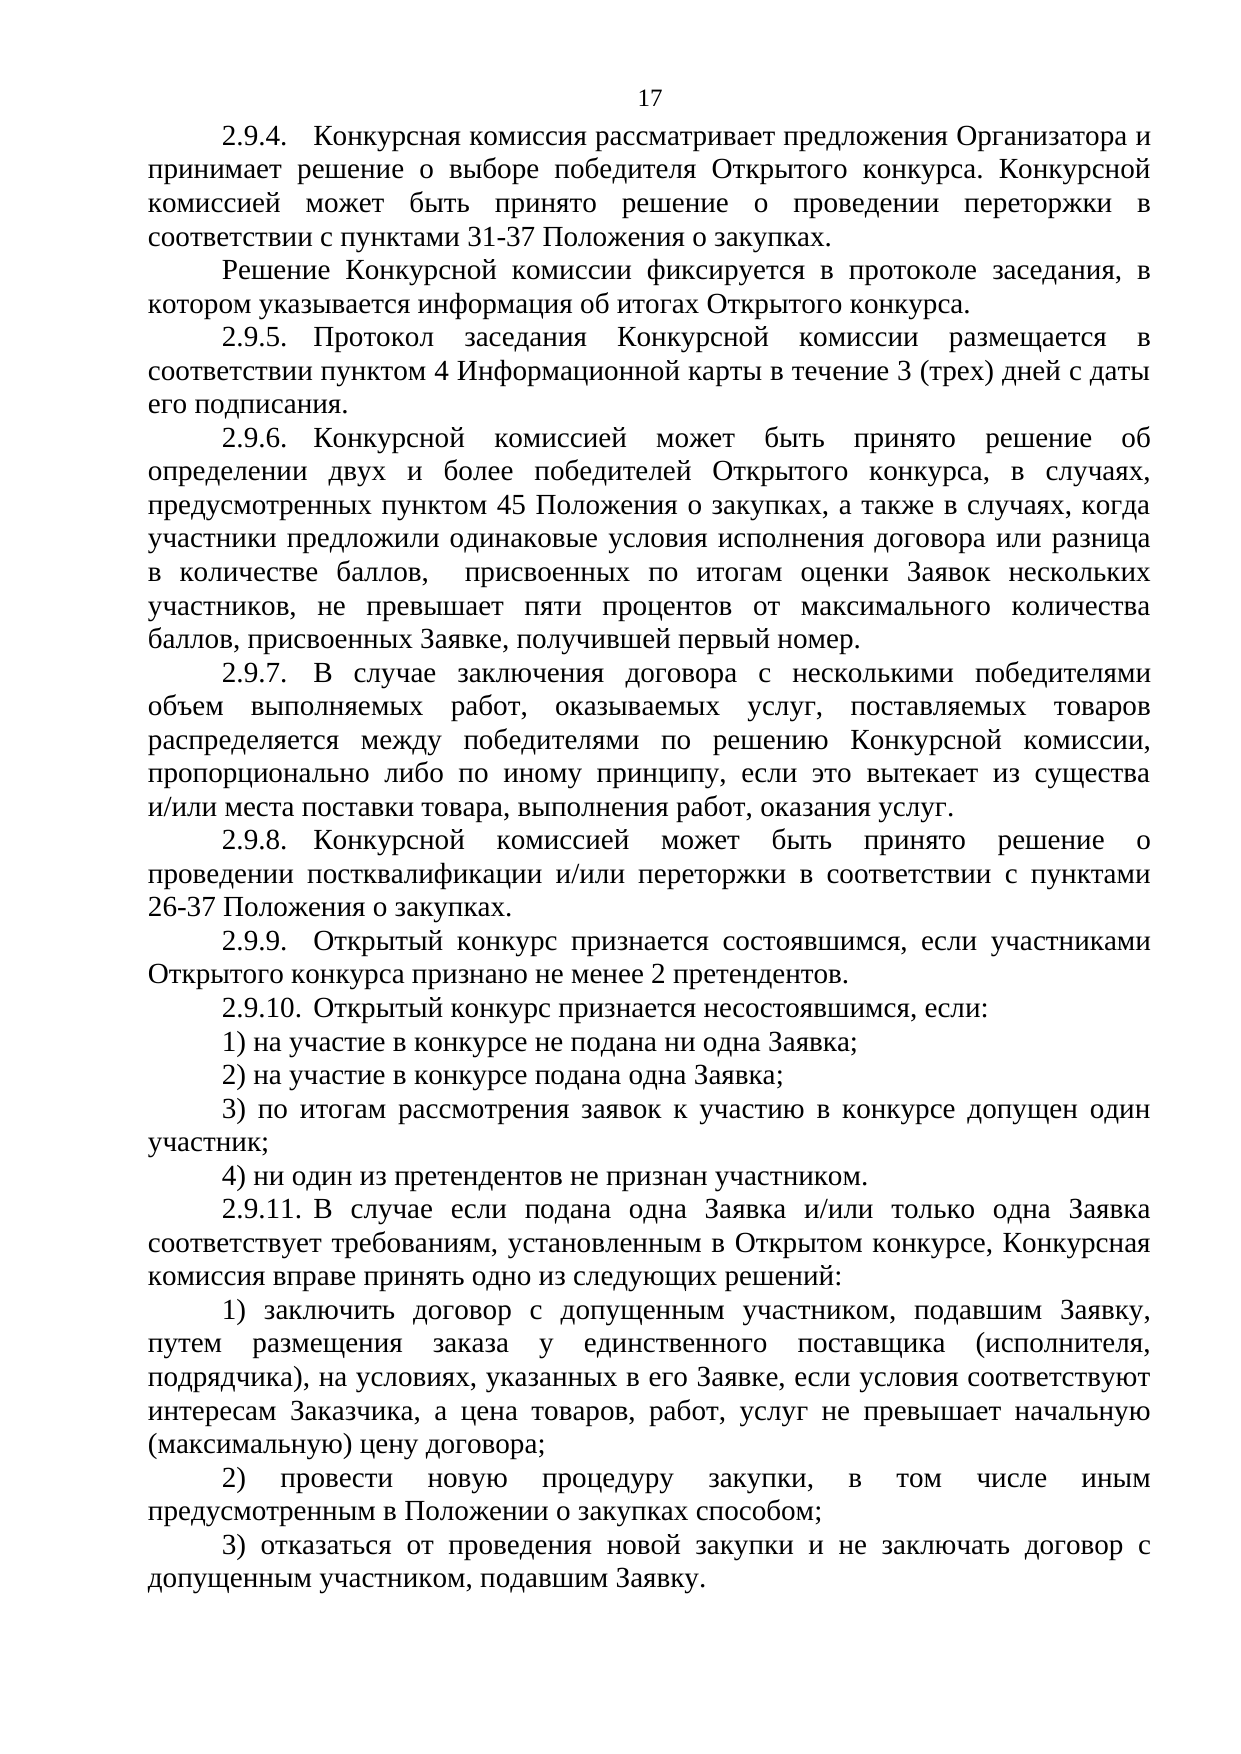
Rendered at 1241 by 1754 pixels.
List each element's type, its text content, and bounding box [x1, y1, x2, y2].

text 2) на участие в конкурсе подана одна Заявка; [148, 1057, 1152, 1091]
list Открытый конкурс признается несостоявшимся, если: [148, 990, 1152, 1024]
list В случае заключения договора с несколькими победителями объем выполняемых работ, оказываемых услуг, поставляемых товаров распределяется между победителями по решению Конкурсной комиссии, пропорционально либо по иному принципу, если это вытекает из существа и/или места поставки товара, выполнения работ, оказания услуг. [148, 655, 1152, 822]
list Конкурсной комиссией может быть принято решение о проведении постквалификации и/или переторжки в соответствии с пунктами 26-37 Положения о закупках. [148, 822, 1152, 923]
text 1) заключить договор с допущенным участником, подавшим Заявку, путем размещения заказа у единственного поставщика (исполнителя, подрядчика), на условиях, указанных в его Заявке, если условия соответствуют интересам Заказчика, а цена товаров, работ, услуг не превышает начальную (максимальную) цену договора; [148, 1292, 1152, 1460]
text 2) провести новую процедуру закупки, в том числе иным предусмотренным в Положении о закупках способом; [148, 1460, 1152, 1527]
text Решение Конкурсной комиссии фиксируется в протоколе заседания, в котором указывается информация об итогах Открытого конкурса. [148, 252, 1152, 319]
list Протокол заседания Конкурсной комиссии размещается в соответствии пунктом 4 Информационной карты в течение 3 (трех) дней с даты его подписания. [148, 319, 1152, 420]
list Открытый конкурс признается состоявшимся, если участниками Открытого конкурса признано не менее 2 претендентов. [148, 923, 1152, 990]
list Конкурсной комиссией может быть принято решение об определении двух и более победителей Открытого конкурса, в случаях, предусмотренных пунктом 45 Положения о закупках, а также в случаях, когда участники предложили одинаковые условия исполнения договора или разница в количестве баллов, присвоенных по итогам оценки Заявок нескольких участников, не превышает пяти процентов от максимального количества баллов, присвоенных Заявке, получившей первый номер. [148, 420, 1152, 655]
list Конкурсная комиссия рассматривает предложения Организатора и принимает решение о выборе победителя Открытого конкурса. Конкурсной комиссией может быть принято решение о проведении переторжки в соответствии с пунктами 31-37 Положения о закупках. [148, 118, 1152, 252]
text 3) отказаться от проведения новой закупки и не заключать договор с допущенным участником, подавшим Заявку. [148, 1527, 1152, 1594]
text 3) по итогам рассмотрения заявок к участию в конкурсе допущен один участник; [148, 1091, 1152, 1158]
text 1) на участие в конкурсе не подана ни одна Заявка; [148, 1024, 1152, 1057]
list В случае если подана одна Заявка и/или только одна Заявка соответствует требованиям, установленным в Открытом конкурсе, Конкурсная комиссия вправе принять одно из следующих решений: [148, 1191, 1152, 1292]
text 4) ни один из претендентов не признан участником. [148, 1158, 1152, 1191]
